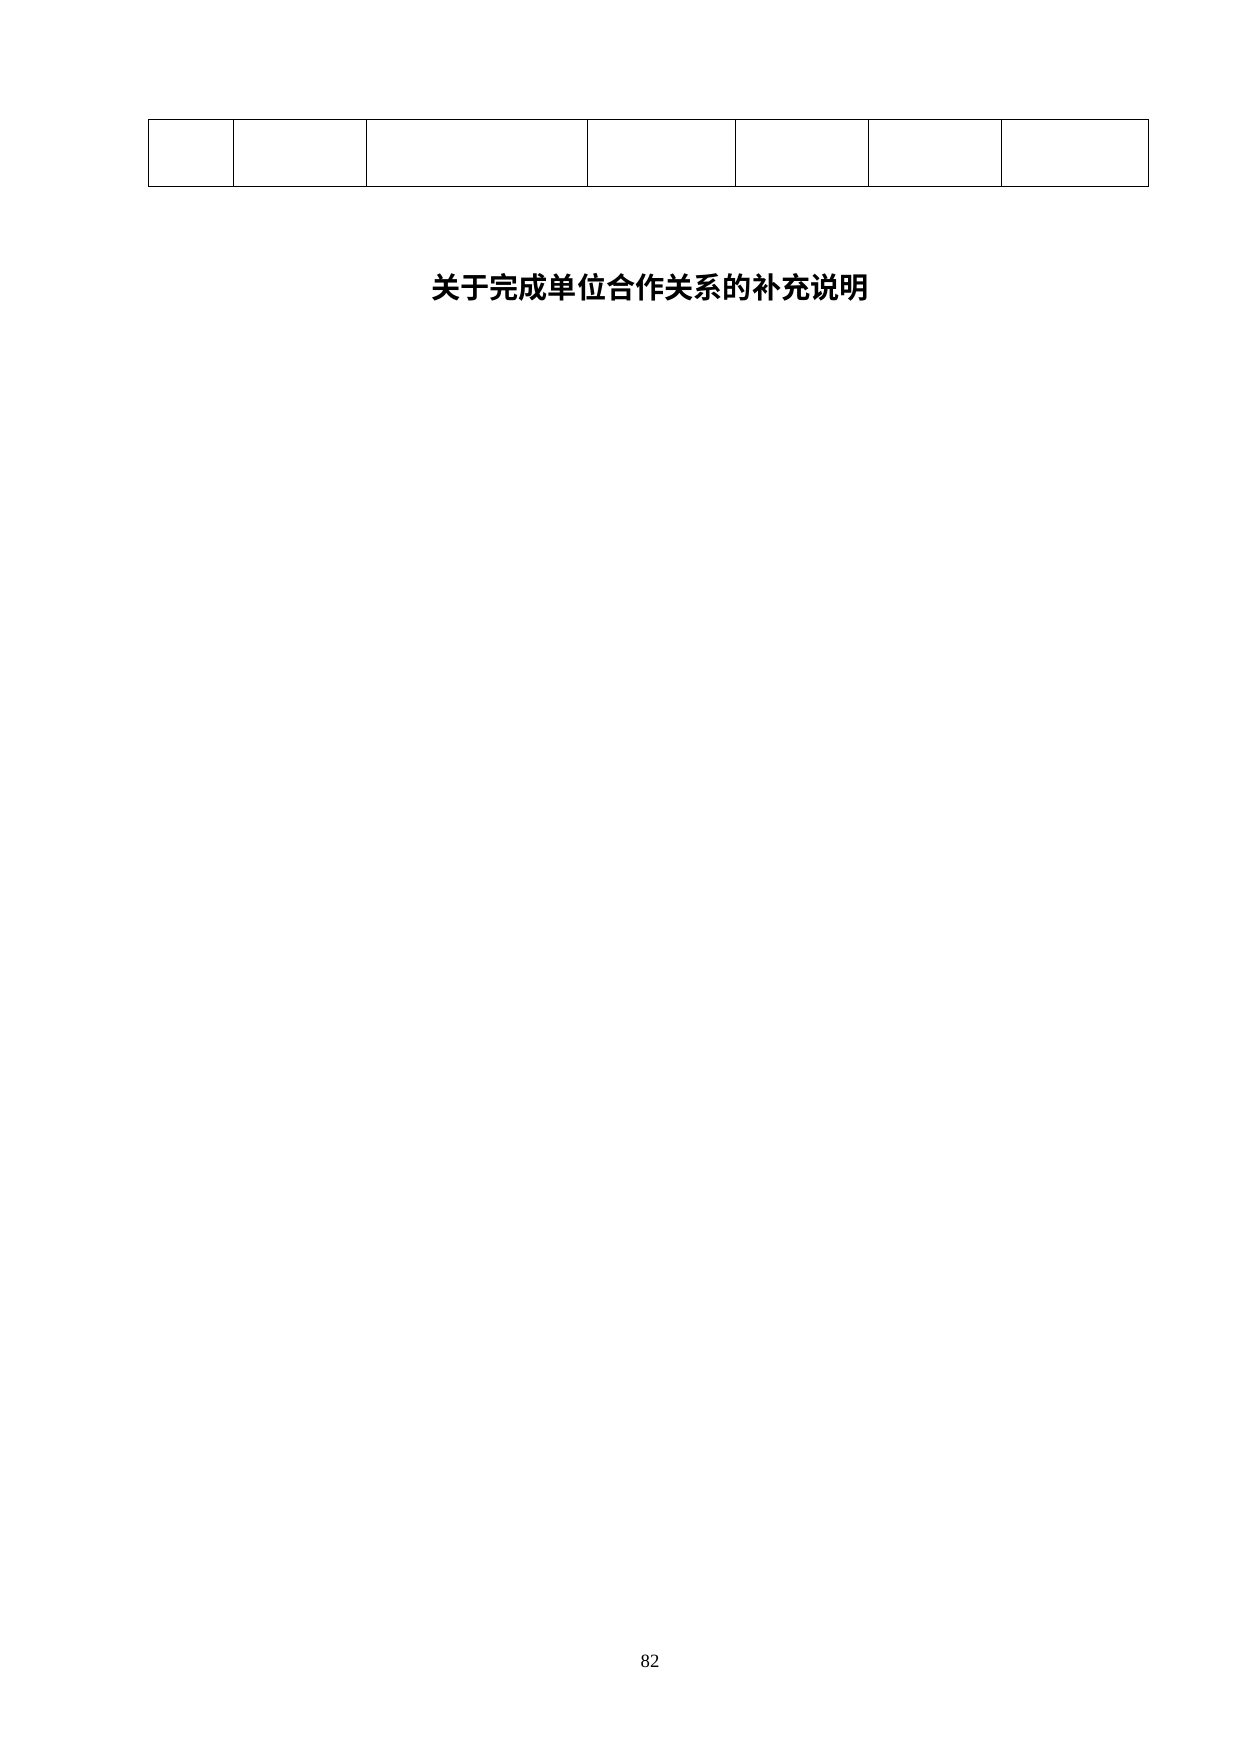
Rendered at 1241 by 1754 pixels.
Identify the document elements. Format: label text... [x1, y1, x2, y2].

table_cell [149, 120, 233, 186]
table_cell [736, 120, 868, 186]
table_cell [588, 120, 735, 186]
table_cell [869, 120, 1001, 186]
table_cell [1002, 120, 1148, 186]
text 关于完成单位合作关系的补充说明 [148, 253, 1152, 319]
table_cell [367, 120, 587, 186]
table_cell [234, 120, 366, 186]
